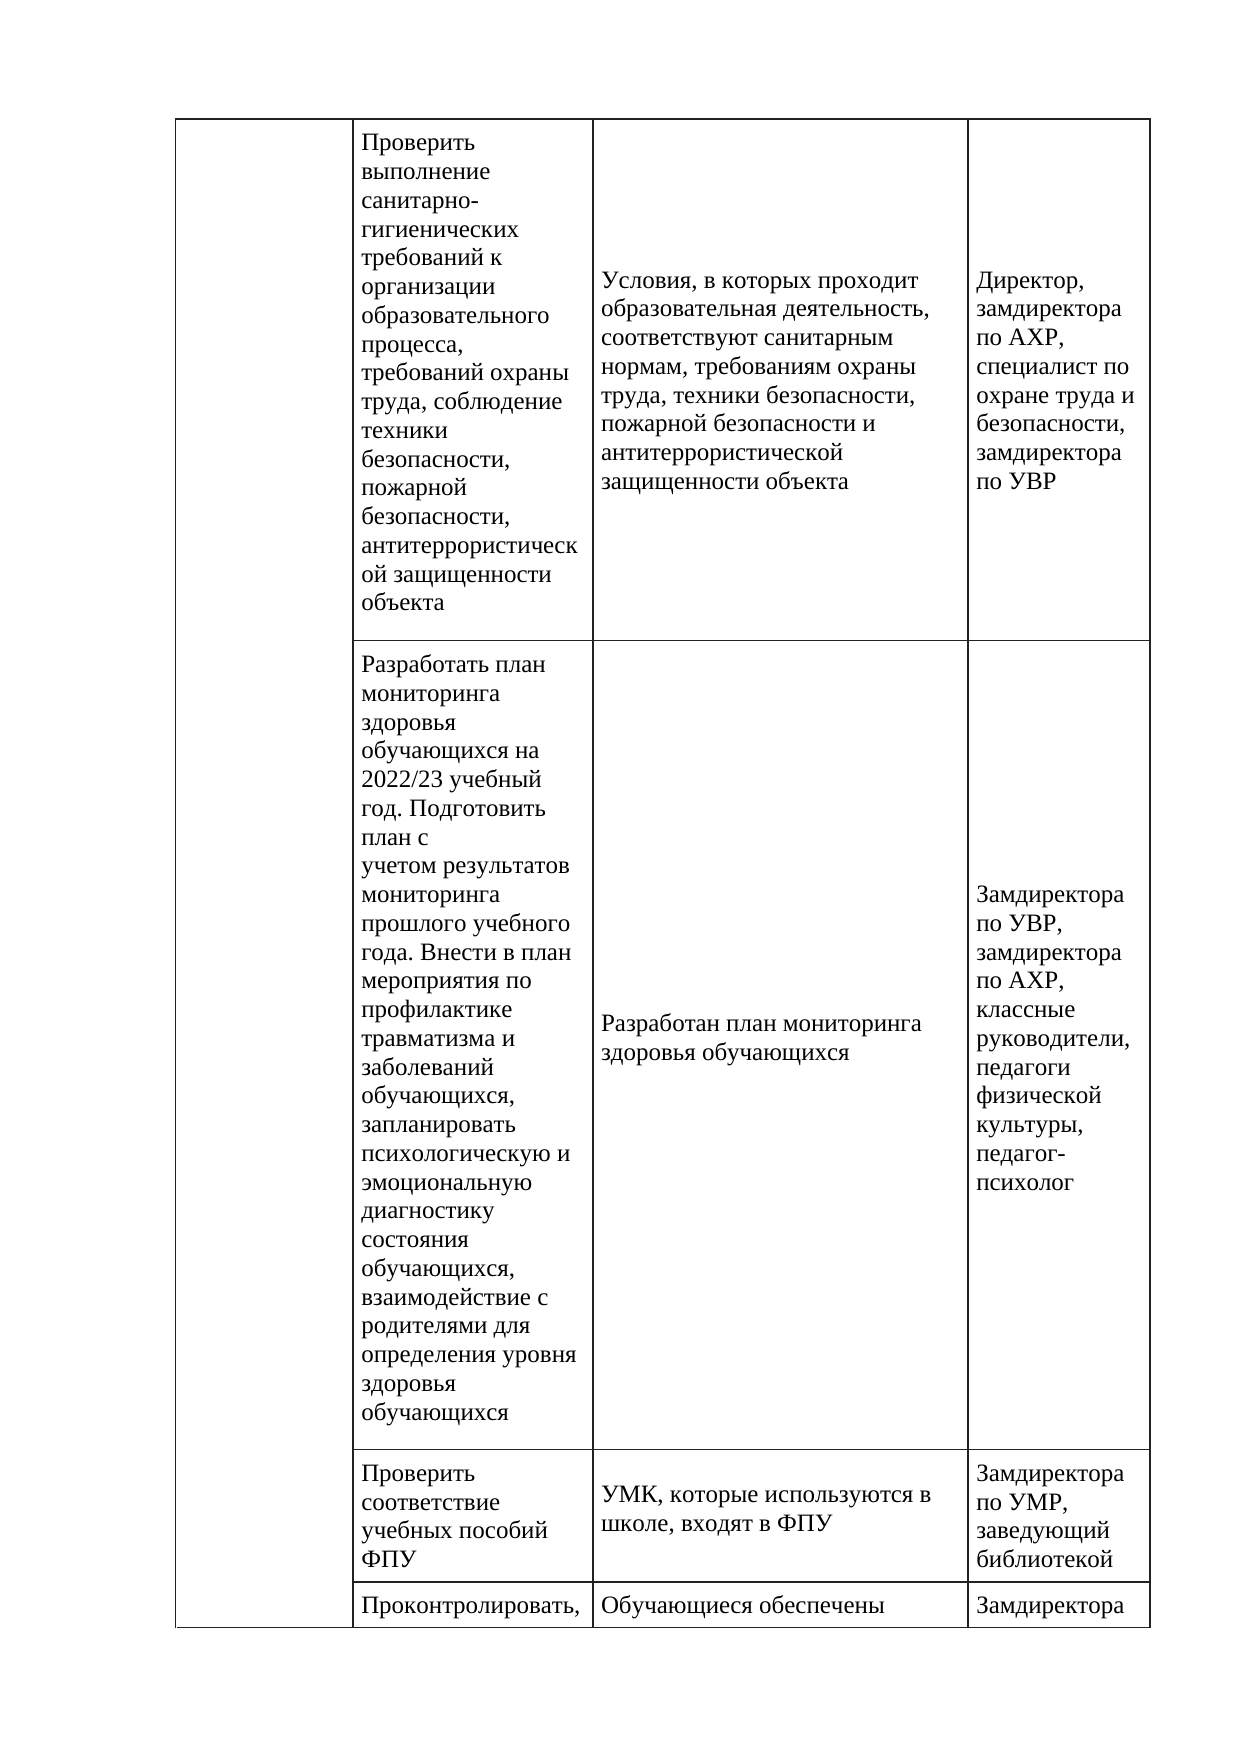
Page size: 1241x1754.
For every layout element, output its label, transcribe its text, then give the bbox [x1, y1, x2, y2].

table_cell Замдиректора по УМР, заведующий библиотекой [969, 1450, 1149, 1581]
table_cell Проверить выполнение санитарно-гигиенических требований к организации образовательного процесса, требований охраны труда, соблюдение техники безопасности, пожарной безопасности, антитеррористической защищенности объекта [354, 120, 592, 640]
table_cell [969, 1583, 1149, 1627]
table_cell Директор, замдиректора по АХР, специалист по охране труда и безопасности, замдиректора по УВР [969, 120, 1149, 640]
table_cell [354, 1583, 592, 1627]
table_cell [594, 1583, 967, 1627]
table_cell Условия, в которых проходит образовательная деятельность, соответствуют санитарным нормам, требованиям охраны труда, техники безопасности, пожарной безопасности и антитеррористической защищенности объекта [594, 120, 967, 640]
table_cell УМК, которые используются в школе, входят в ФПУ [594, 1450, 967, 1581]
table_cell Разработан план мониторинга здоровья обучающихся [594, 641, 967, 1449]
table_cell Разработать план мониторинга здоровья обучающихся на 2022/23 учебный год. Подготовить план с учетом результатов мониторинга прошлого учебного года. Внести в план мероприятия по профилактике травматизма и заболеваний обучающихся, запланировать психологическую и эмоциональную диагностику состояния обучающихся, взаимодействие с родителями для определения уровня здоровья обучающихся [354, 641, 592, 1449]
table_cell Замдиректора по УВР, замдиректора по АХР, классные руководители, педагоги физической культуры, педагог-психолог [969, 641, 1149, 1449]
table_cell Проверить соответствие учебных пособий ФПУ [354, 1450, 592, 1581]
